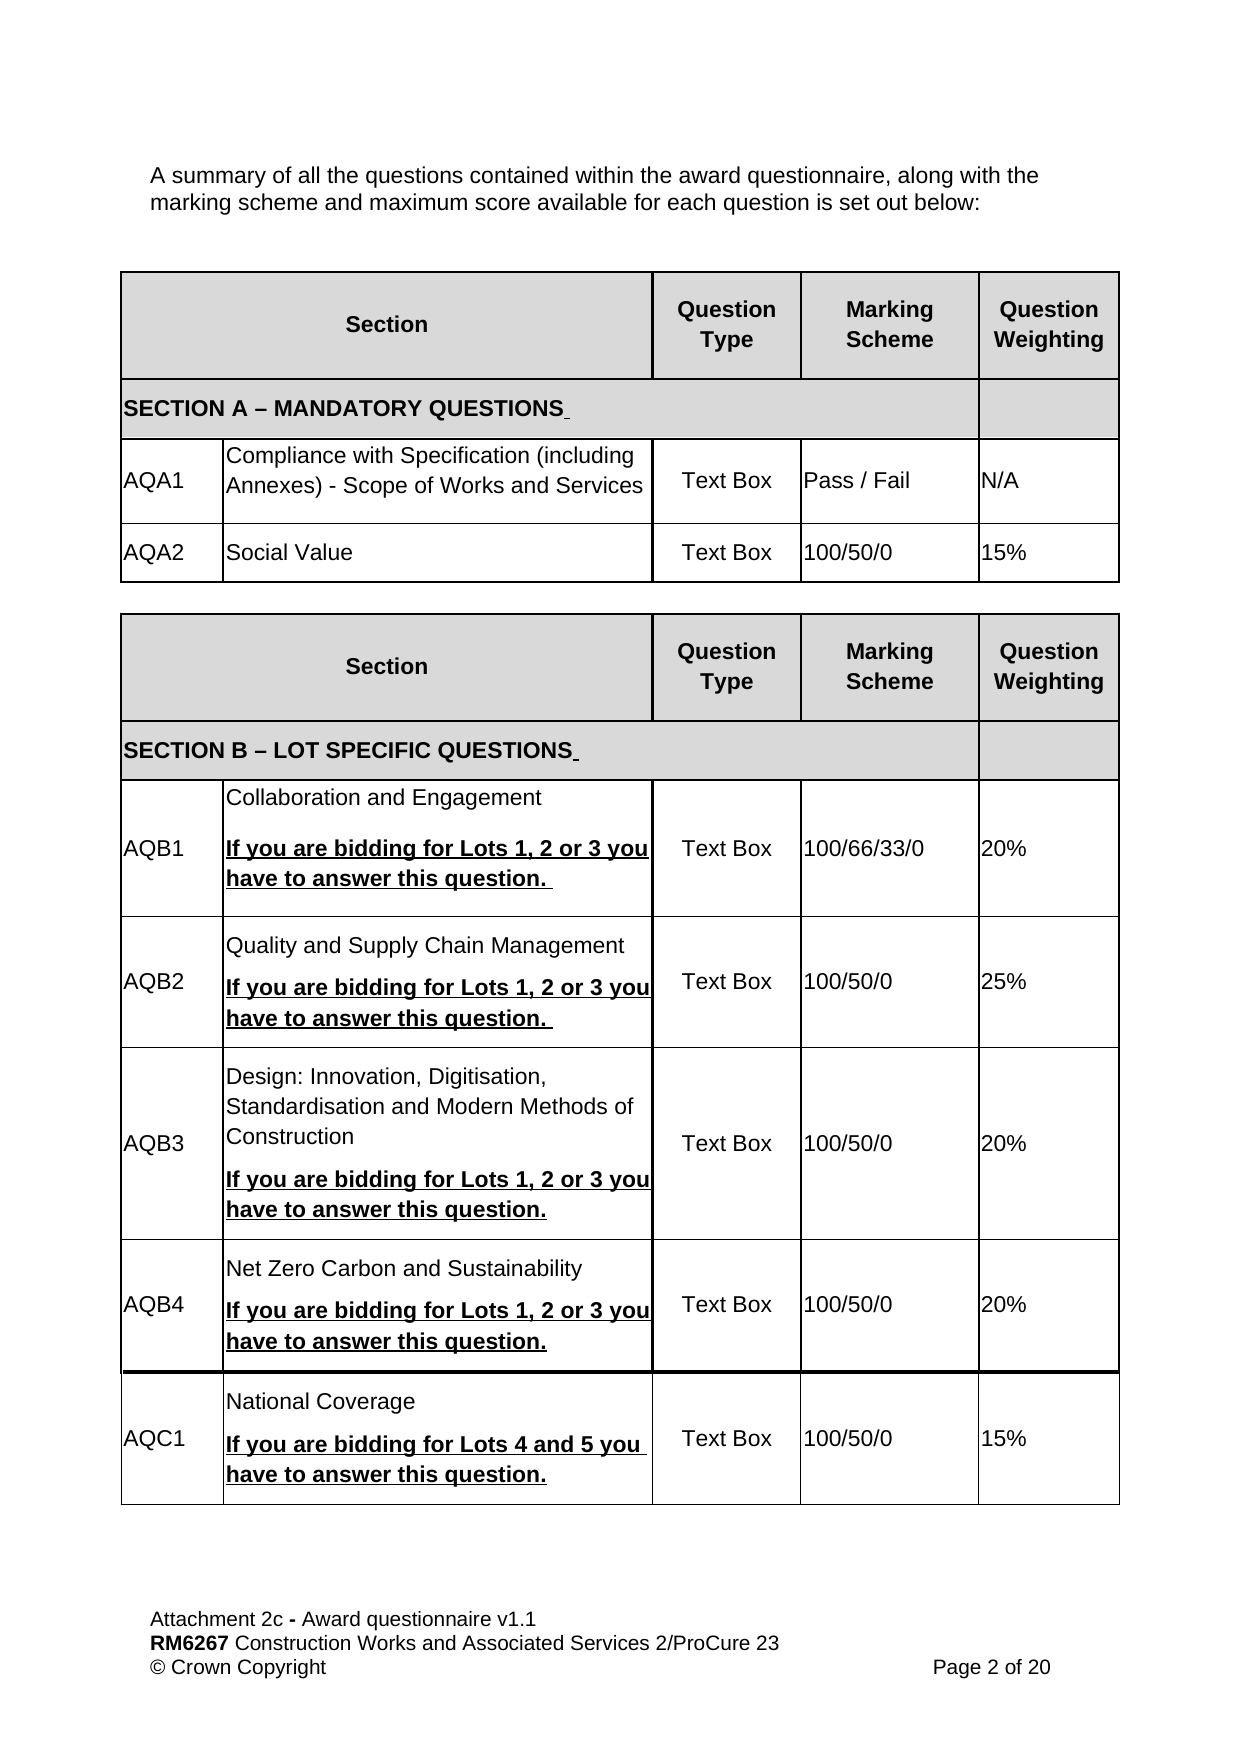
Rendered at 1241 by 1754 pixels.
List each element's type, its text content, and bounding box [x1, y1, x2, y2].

table_cell Text Box [653, 1374, 800, 1504]
table_cell SECTION B – LOT SPECIFIC QUESTIONS [122, 722, 978, 779]
table_cell N/A [980, 440, 1118, 523]
table_cell Collaboration and Engagement If you are bidding for Lots 1, 2 or 3 you have to answer this question. [224, 781, 651, 916]
table_cell Text Box [654, 917, 800, 1047]
table_header Question Weighting [980, 273, 1118, 378]
table_cell 100/50/0 [802, 1048, 978, 1239]
table_cell AQC1 [122, 1371, 223, 1504]
text A summary of all the questions contained within the award questionnaire, along with the marking scheme and maximum score available for each question is set out below: [150, 162, 1090, 215]
table_cell 20% [980, 1240, 1118, 1370]
table_cell 25% [980, 917, 1118, 1047]
table_cell AQB1 [122, 781, 222, 916]
table_header Question Type [654, 615, 800, 720]
table_cell AQB4 [122, 1240, 222, 1370]
table_cell AQB2 [122, 917, 222, 1047]
table_cell SECTION A – MANDATORY QUESTIONS [122, 380, 978, 437]
table_cell 100/66/33/0 [802, 781, 978, 916]
table_cell [980, 722, 1118, 779]
table_cell Net Zero Carbon and Sustainability If you are bidding for Lots 1, 2 or 3 you have to answer this question. [224, 1240, 651, 1370]
table_cell Text Box [654, 1240, 800, 1370]
table_header Section [122, 615, 651, 720]
table_cell 100/50/0 [802, 524, 978, 581]
table_header Section [122, 273, 651, 378]
table_cell AQA1 [122, 440, 222, 523]
table_cell 20% [980, 1048, 1118, 1239]
table_cell AQB3 [122, 1048, 222, 1239]
table_cell 20% [980, 781, 1118, 916]
table_cell 15% [980, 524, 1118, 581]
table_cell AQA2 [122, 524, 222, 581]
table_cell [980, 380, 1118, 437]
table_cell Social Value [224, 524, 651, 581]
table_cell 100/50/0 [802, 917, 978, 1047]
table_cell 100/50/0 [801, 1374, 978, 1504]
table_header Marking Scheme [802, 273, 978, 378]
table_cell Pass / Fail [802, 440, 978, 523]
table_cell Quality and Supply Chain Management If you are bidding for Lots 1, 2 or 3 you have to answer this question. [224, 917, 651, 1047]
table_cell Design: Innovation, Digitisation, Standardisation and Modern Methods of Construction If you are bidding for Lots 1, 2 or 3 you have to answer this question. [224, 1048, 651, 1239]
table_cell National Coverage If you are bidding for Lots 4 and 5 you have to answer this question. [224, 1374, 652, 1504]
table_header Question Weighting [980, 615, 1118, 720]
table_cell Text Box [654, 440, 800, 523]
table_header Marking Scheme [802, 615, 978, 720]
table_cell Compliance with Specification (including Annexes) - Scope of Works and Services [224, 440, 651, 523]
table_cell Text Box [654, 524, 800, 581]
table_cell Text Box [654, 1048, 800, 1239]
table_cell 15% [979, 1374, 1119, 1504]
table_cell 100/50/0 [802, 1240, 978, 1370]
table_cell Text Box [654, 781, 800, 916]
table_header Question Type [654, 273, 800, 378]
